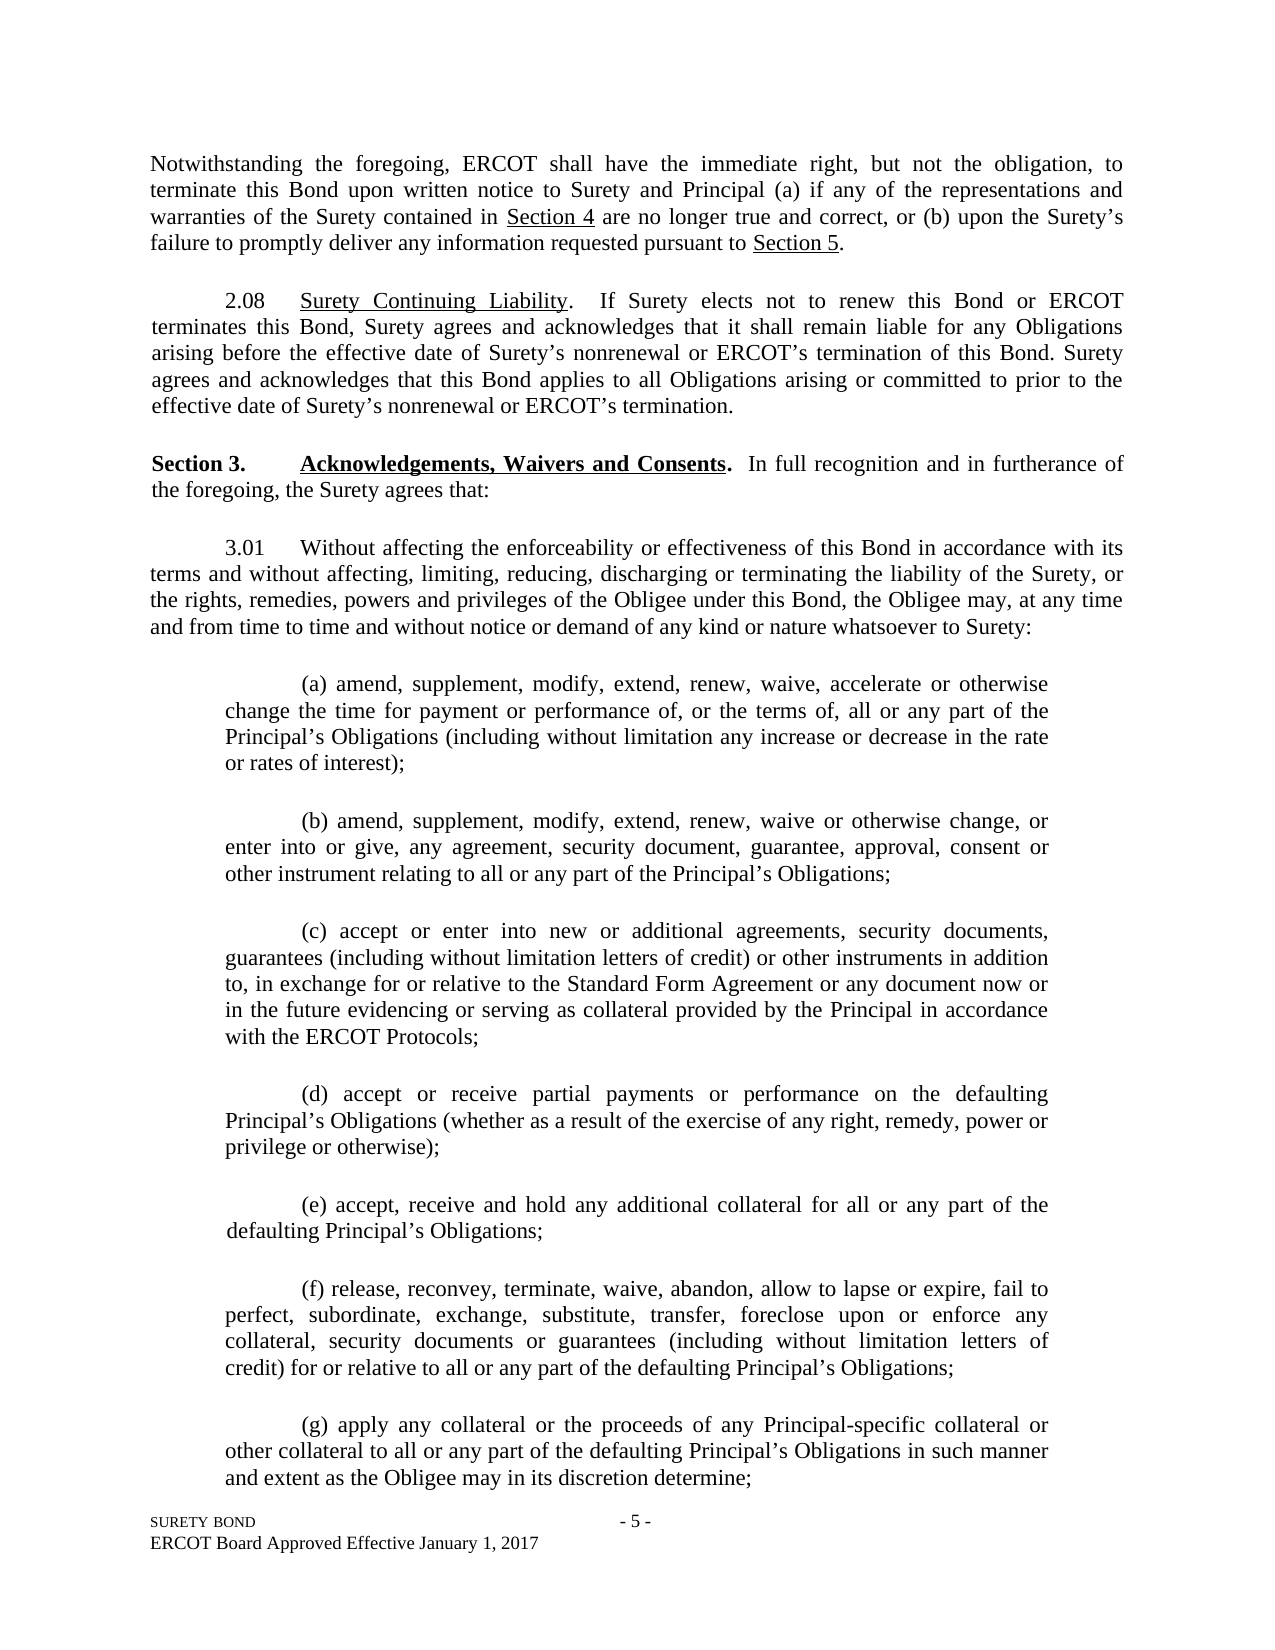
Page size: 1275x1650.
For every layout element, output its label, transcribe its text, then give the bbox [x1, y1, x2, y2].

subtitle (e) accept, receive and hold any additional collateral for all or any part of the defaulting Principal’s Obligations; [226, 1191, 1050, 1243]
subtitle (a) amend, supplement, modify, extend, renew, waive, accelerate or otherwise change the time for payment or performance of, or the terms of, all or any part of the Principal’s Obligations (including without limitation any increase or decrease in the rate or rates of interest); [225, 670, 1050, 776]
subtitle (b) amend, supplement, modify, extend, renew, waive or otherwise change, or enter into or give, any agreement, security document, guarantee, approval, consent or other instrument relating to all or any part of the Principal’s Obligations; [225, 807, 1050, 886]
subtitle Acknowledgements, Waivers and Consents. In full recognition and in furtherance of the foregoing, the Surety agrees that: [151, 450, 1125, 502]
subtitle (d) accept or receive partial payments or performance on the defaulting Principal’s Obligations (whether as a result of the exercise of any right, remedy, power or privilege or otherwise); [225, 1080, 1050, 1159]
subtitle (f) release, reconvey, terminate, waive, abandon, allow to lapse or expire, fail to perfect, subordinate, exchange, substitute, transfer, foreclose upon or enforce any collateral, security documents or guarantees (including without limitation letters of credit) for or relative to all or any part of the defaulting Principal’s Obligations; [225, 1274, 1050, 1380]
subtitle (g) apply any collateral or the proceeds of any Principal-specific collateral or other collateral to all or any part of the defaulting Principal’s Obligations in such manner and extent as the Obligee may in its discretion determine; [225, 1411, 1050, 1490]
subtitle Without affecting the enforceability or effectiveness of this Bond in accordance with its terms and without affecting, limiting, reducing, discharging or terminating the liability of the Surety, or the rights, remedies, powers and privileges of the Obligee under this Bond, the Obligee may, at any time and from time to time and without notice or demand of any kind or nature whatsoever to Surety: [150, 534, 1125, 639]
subtitle Notwithstanding the foregoing, ERCOT shall have the immediate right, but not the obligation, to terminate this Bond upon written notice to Surety and Principal (a) if any of the representations and warranties of the Surety contained in Section 4 are no longer true and correct, or (b) upon the Surety’s failure to promptly deliver any information requested pursuant to Section 5. [150, 150, 1125, 255]
subtitle 2.08 Surety Continuing Liability. If Surety elects not to renew this Bond or ERCOT terminates this Bond, Surety agrees and acknowledges that it shall remain liable for any Obligations arising before the effective date of Surety’s nonrenewal or ERCOT’s termination of this Bond. Surety agrees and acknowledges that this Bond applies to all Obligations arising or committed to prior to the effective date of Surety’s nonrenewal or ERCOT’s termination. [151, 287, 1125, 418]
subtitle (c) accept or enter into new or additional agreements, security documents, guarantees (including without limitation letters of credit) or other instruments in addition to, in exchange for or relative to the Standard Form Agreement or any document now or in the future evidencing or serving as collateral provided by the Principal in accordance with the ERCOT Protocols; [225, 917, 1050, 1049]
